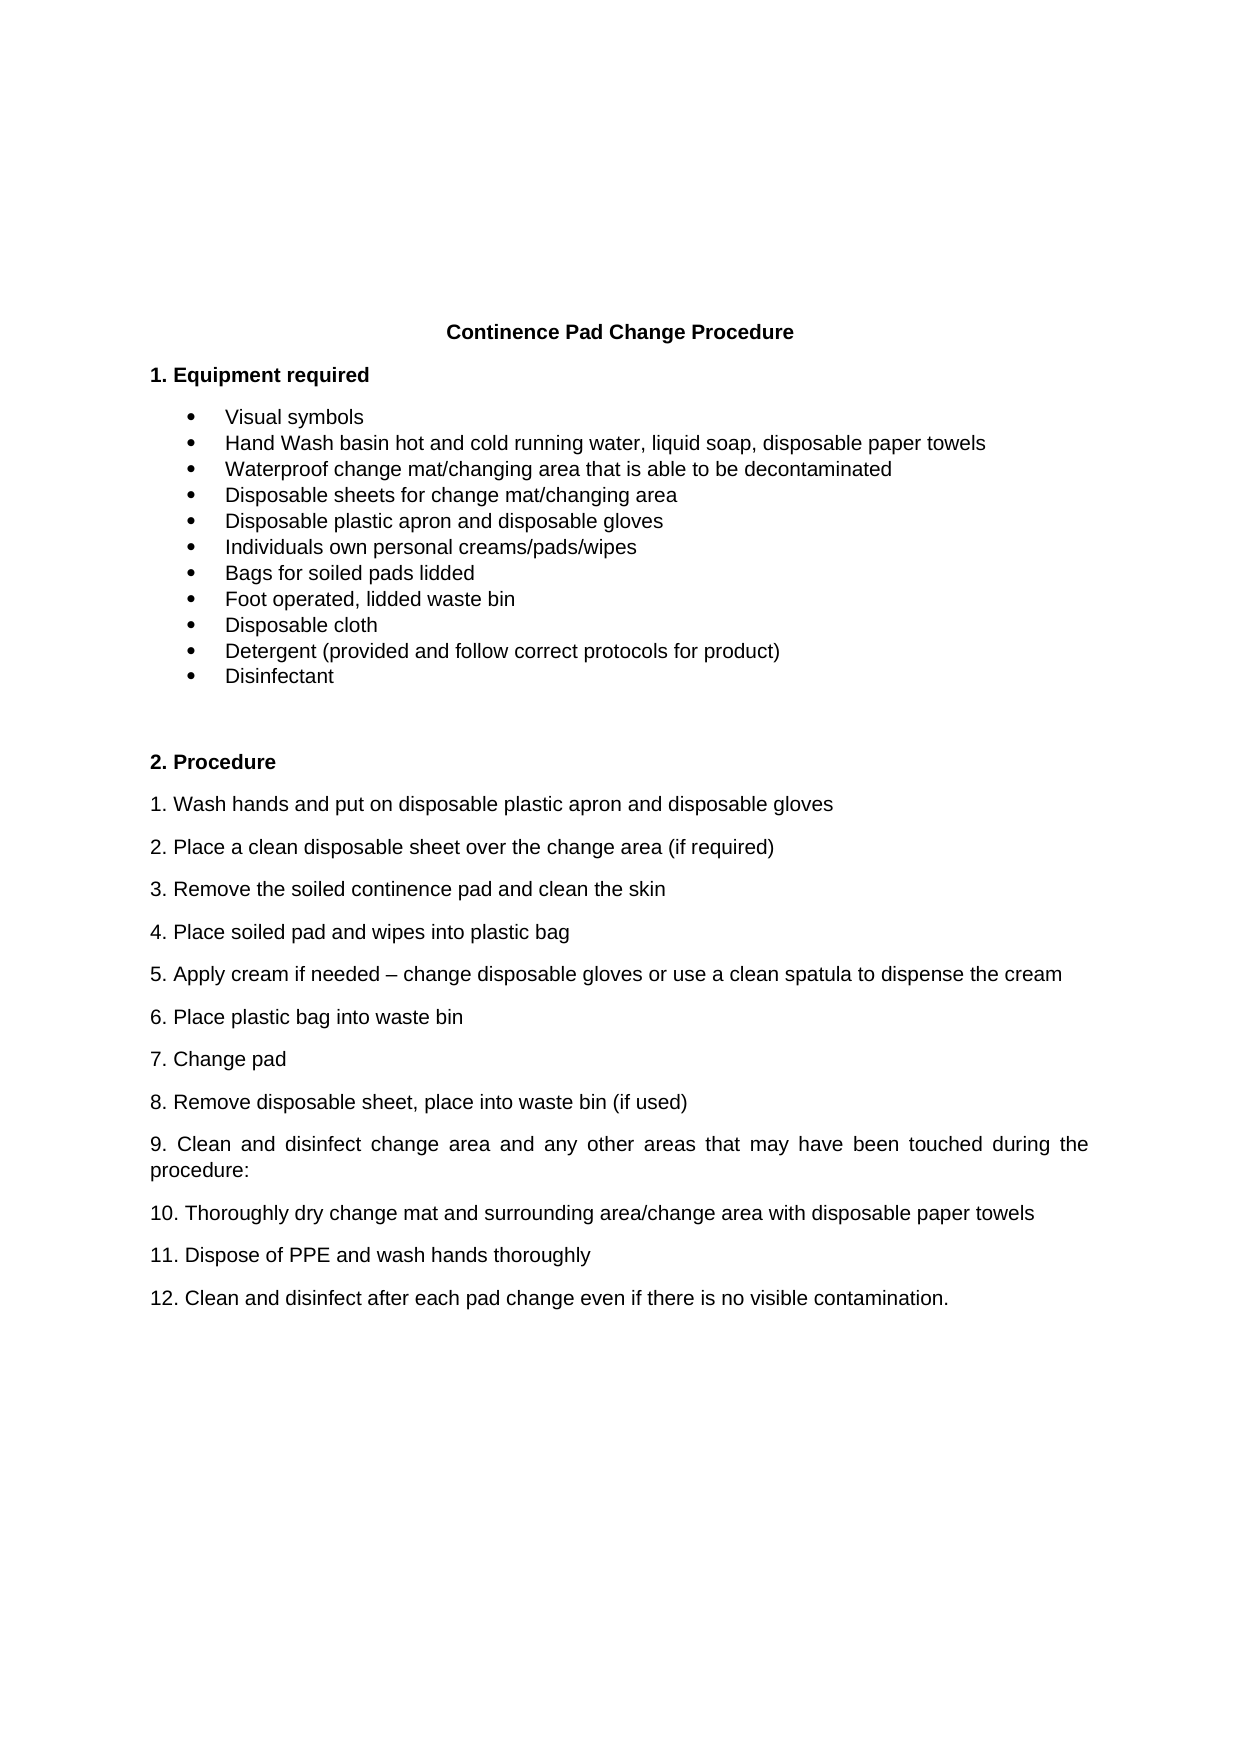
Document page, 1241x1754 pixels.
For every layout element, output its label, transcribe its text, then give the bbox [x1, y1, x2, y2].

text 2. Procedure [150, 749, 1090, 773]
list Foot operated, lidded waste bin [187, 587, 1090, 611]
text 4. Place soiled pad and wipes into plastic bag [150, 919, 1090, 943]
list Disposable cloth [187, 612, 1090, 637]
text 10. Thoroughly dry change mat and surrounding area/change area with disposable paper towels [150, 1200, 1090, 1224]
text 3. Remove the soiled continence pad and clean the skin [150, 877, 1090, 901]
list Individuals own personal creams/pads/wipes [187, 535, 1090, 559]
text 1. Equipment required [150, 362, 1090, 386]
text 5. Apply cream if needed – change disposable gloves or use a clean spatula to dispense the cream [150, 962, 1090, 986]
text 8. Remove disposable sheet, place into waste bin (if used) [150, 1089, 1090, 1113]
list Disinfectant [187, 664, 1090, 688]
list Visual symbols [187, 405, 1090, 429]
text 1. Wash hands and put on disposable plastic apron and disposable gloves [150, 792, 1090, 816]
text 2. Place a clean disposable sheet over the change area (if required) [150, 834, 1090, 858]
list Hand Wash basin hot and cold running water, liquid soap, disposable paper towels [187, 431, 1090, 455]
text 6. Place plastic bag into waste bin [150, 1004, 1090, 1028]
list Detergent (provided and follow correct protocols for product) [187, 638, 1090, 662]
text 12. Clean and disinfect after each pad change even if there is no visible contamination. [150, 1285, 1090, 1309]
text 9. Clean and disinfect change area and any other areas that may have been touched during the procedure: [150, 1132, 1090, 1182]
text 7. Change pad [150, 1047, 1090, 1071]
list Disposable sheets for change mat/changing area [187, 483, 1090, 507]
text Continence Pad Change Procedure [150, 320, 1090, 344]
list Waterproof change mat/changing area that is able to be decontaminated [187, 457, 1090, 481]
text 11. Dispose of PPE and wash hands thoroughly [150, 1243, 1090, 1267]
list Disposable plastic apron and disposable gloves [187, 509, 1090, 533]
list Bags for soiled pads lidded [187, 561, 1090, 585]
